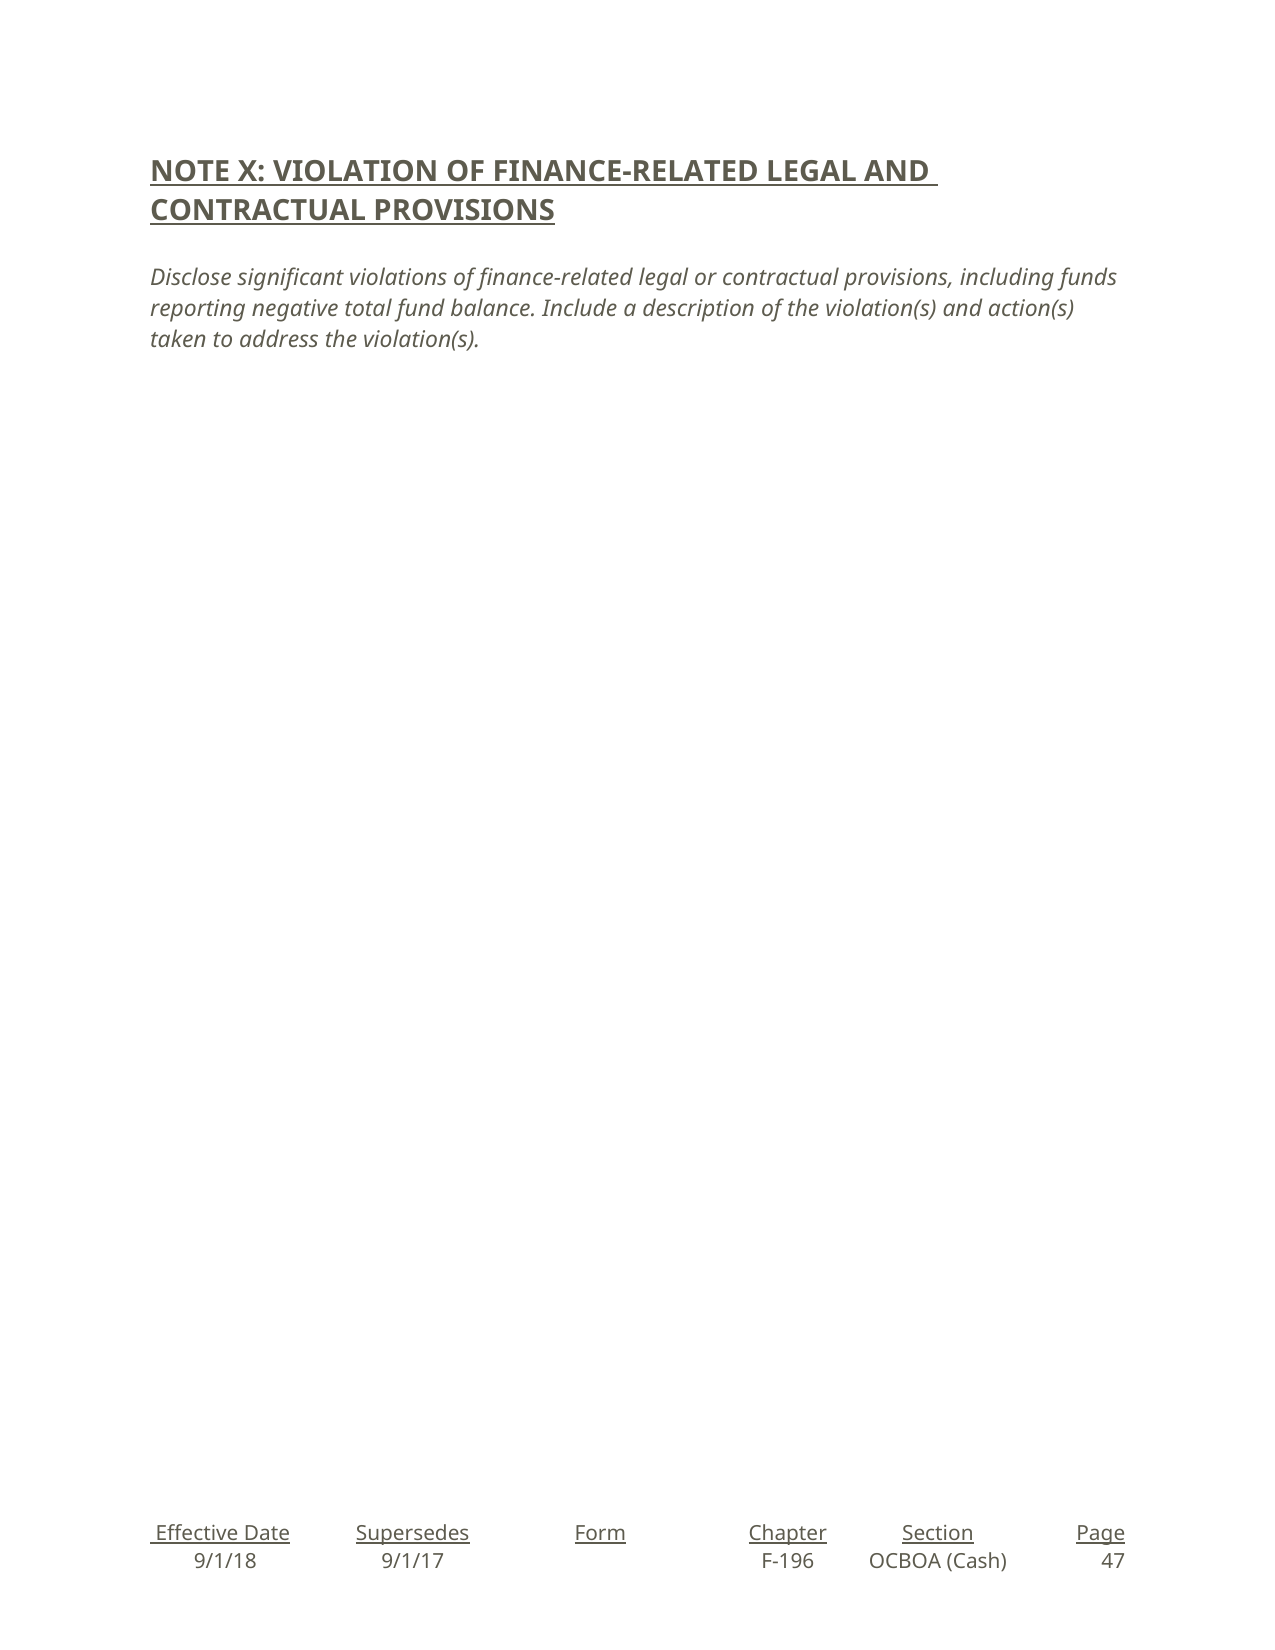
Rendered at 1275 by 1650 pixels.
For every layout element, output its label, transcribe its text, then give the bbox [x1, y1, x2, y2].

subtitle Note x: violation of finance-related legal and contractual provisions [150, 150, 1102, 229]
text Disclose significant violations of finance-related legal or contractual provisions, including funds reporting negative total fund balance. Include a description of the violation(s) and action(s) taken to address the violation(s). [150, 261, 1125, 354]
